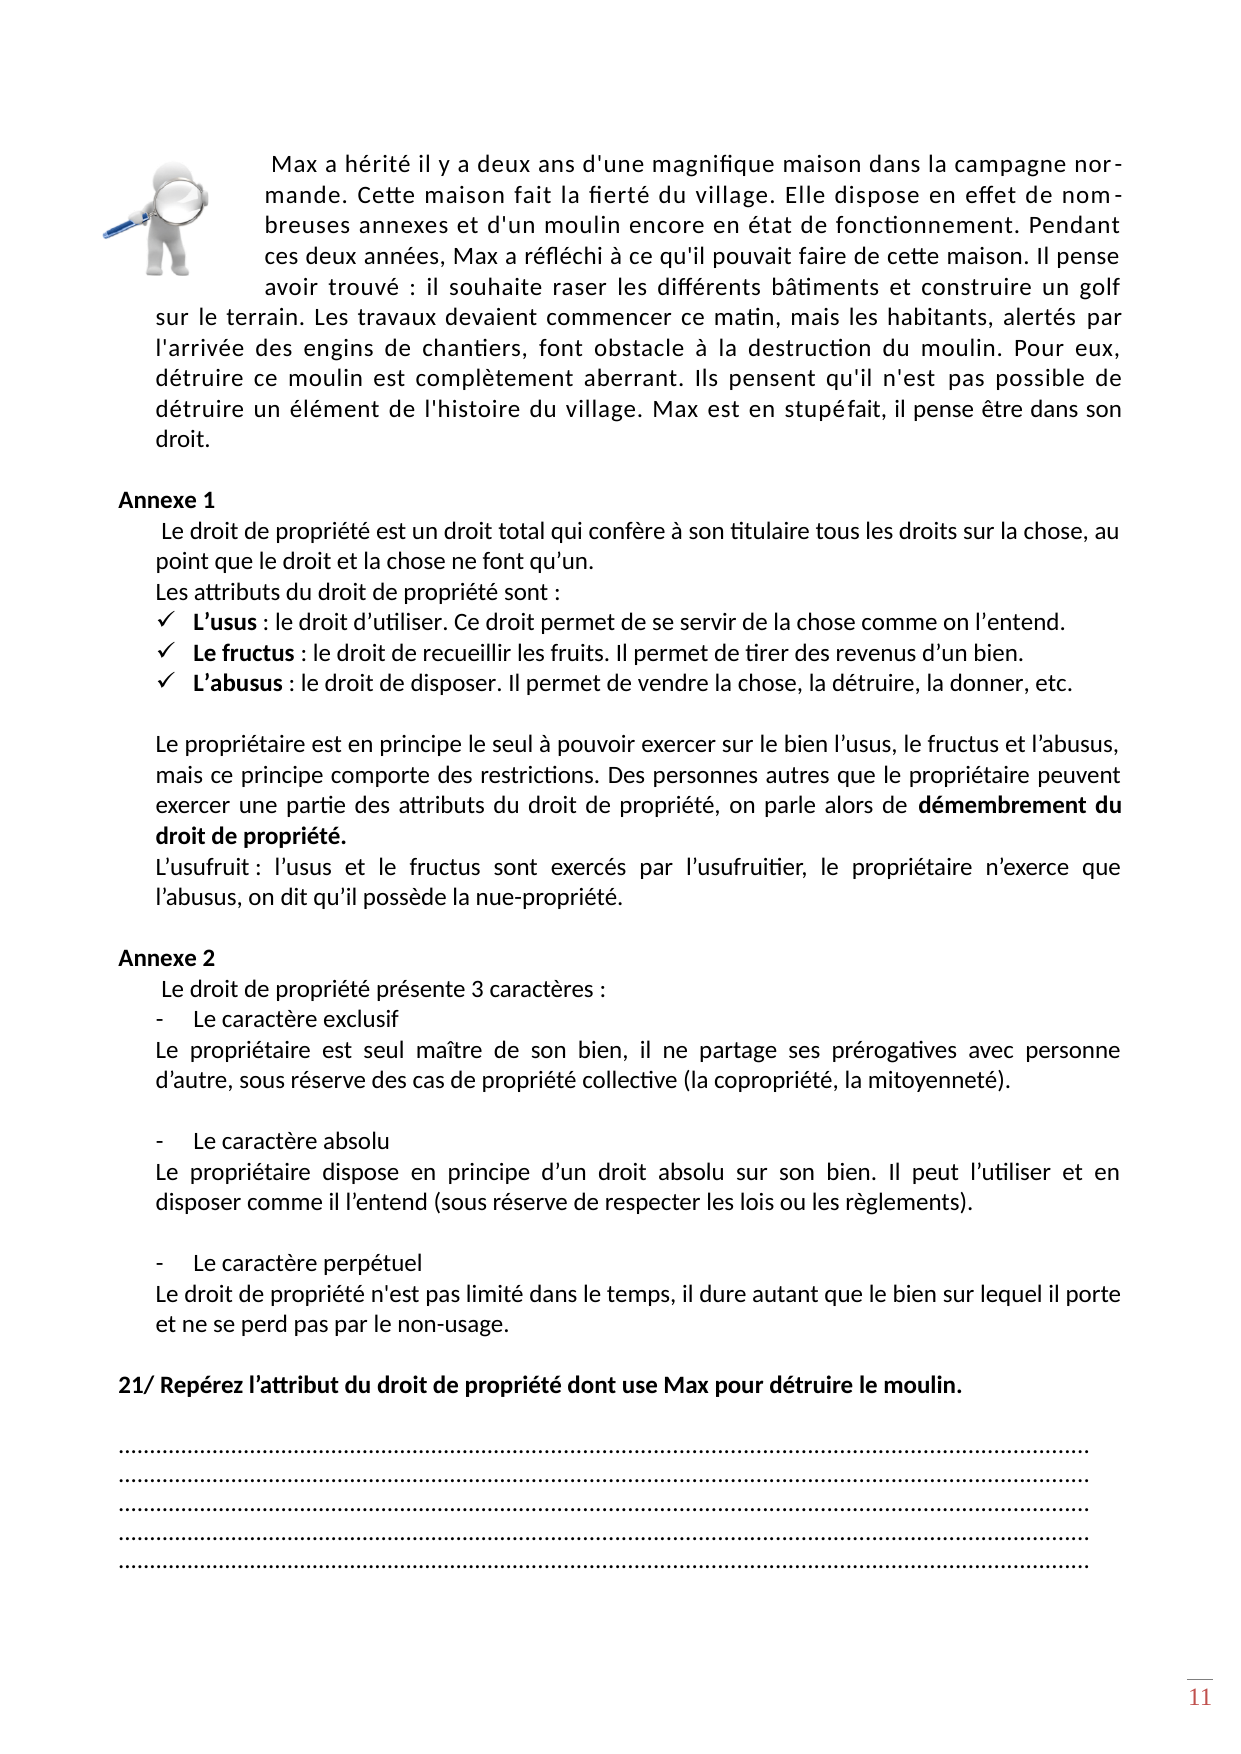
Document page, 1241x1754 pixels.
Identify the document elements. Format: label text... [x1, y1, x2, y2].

text L’usufruit : l’usus et le fructus sont exercés par l’usufruitier, le propriétaire n’exerce que l’abusus, on dit qu’il possède la nue-propriété. [155, 851, 1122, 912]
text Le propriétaire dispose en principe d’un droit absolu sur son bien. Il peut l’utiliser et en disposer comme il l’entend (sous réserve de respecter les lois ou les règlements). [155, 1156, 1122, 1217]
list Le caractère absolu [156, 1125, 1122, 1156]
text 21/ Repérez l’attribut du droit de propriété dont use Max pour détruire le moulin. [118, 1369, 1122, 1400]
text Le propriétaire est seul maître de son bien, il ne partage ses prérogatives avec personne d’autre, sous réserve des cas de propriété collective (la copropriété, la mitoyenneté). [155, 1034, 1122, 1095]
text Le propriétaire est en principe le seul à pouvoir exercer sur le bien l’usus, le fructus et l’abusus, mais ce principe comporte des restrictions. Des personnes autres que le propriétaire peuvent exercer une partie des attributs du droit de propriété, on parle alors de démembrement du droit de propriété. [155, 728, 1122, 851]
text Le droit de propriété n'est pas limité dans le temps, il dure autant que le bien sur lequel il porte et ne se perd pas par le non-usage. [155, 1278, 1122, 1339]
text Le droit de propriété est un droit total qui confère à son titulaire tous les droits sur la chose, au point que le droit et la chose ne font qu’un. [155, 515, 1122, 576]
text Le droit de propriété présente 3 caractères : [155, 973, 1122, 1003]
text Max a hérité il y a deux ans d'une magnifique maison dans la campagne normande. Cette maison fait la fierté du village. Elle dispose en effet de nombreuses annexes et d'un moulin encore en état de fonctionnement. Pendant ces deux années, Max a réfléchi à ce qu'il pouvait faire de cette maison. Il pense avoir trouvé : il souhaite raser les différents bâtiments et construire un golf sur le terrain. Les travaux devaient commencer ce matin, mais les habitants, alertés par l'arrivée des engins de chantiers, font obstacle à la destruction du moulin. Pour eux, détruire ce moulin est complètement aberrant. Ils pensent qu'il n'est pas possible de détruire un élément de l'histoire du village. Max est en stupéfait, il pense être dans son droit. [155, 149, 1122, 454]
list Annexe 1 [118, 484, 1122, 515]
list L’usus : le droit d’utiliser. Ce droit permet de se servir de la chose comme on l’entend. [156, 606, 1122, 637]
picture [102, 160, 209, 276]
list Le fructus : le droit de recueillir les fruits. Il permet de tirer des revenus d’un bien. [156, 637, 1122, 667]
text Les attributs du droit de propriété sont : [155, 576, 1122, 606]
list Le caractère exclusif [156, 1003, 1122, 1034]
list Annexe 2 [118, 942, 1122, 973]
list Le caractère perpétuel [156, 1247, 1122, 1278]
list L’abusus : le droit de disposer. Il permet de vendre la chose, la détruire, la donner, etc. [156, 667, 1122, 698]
